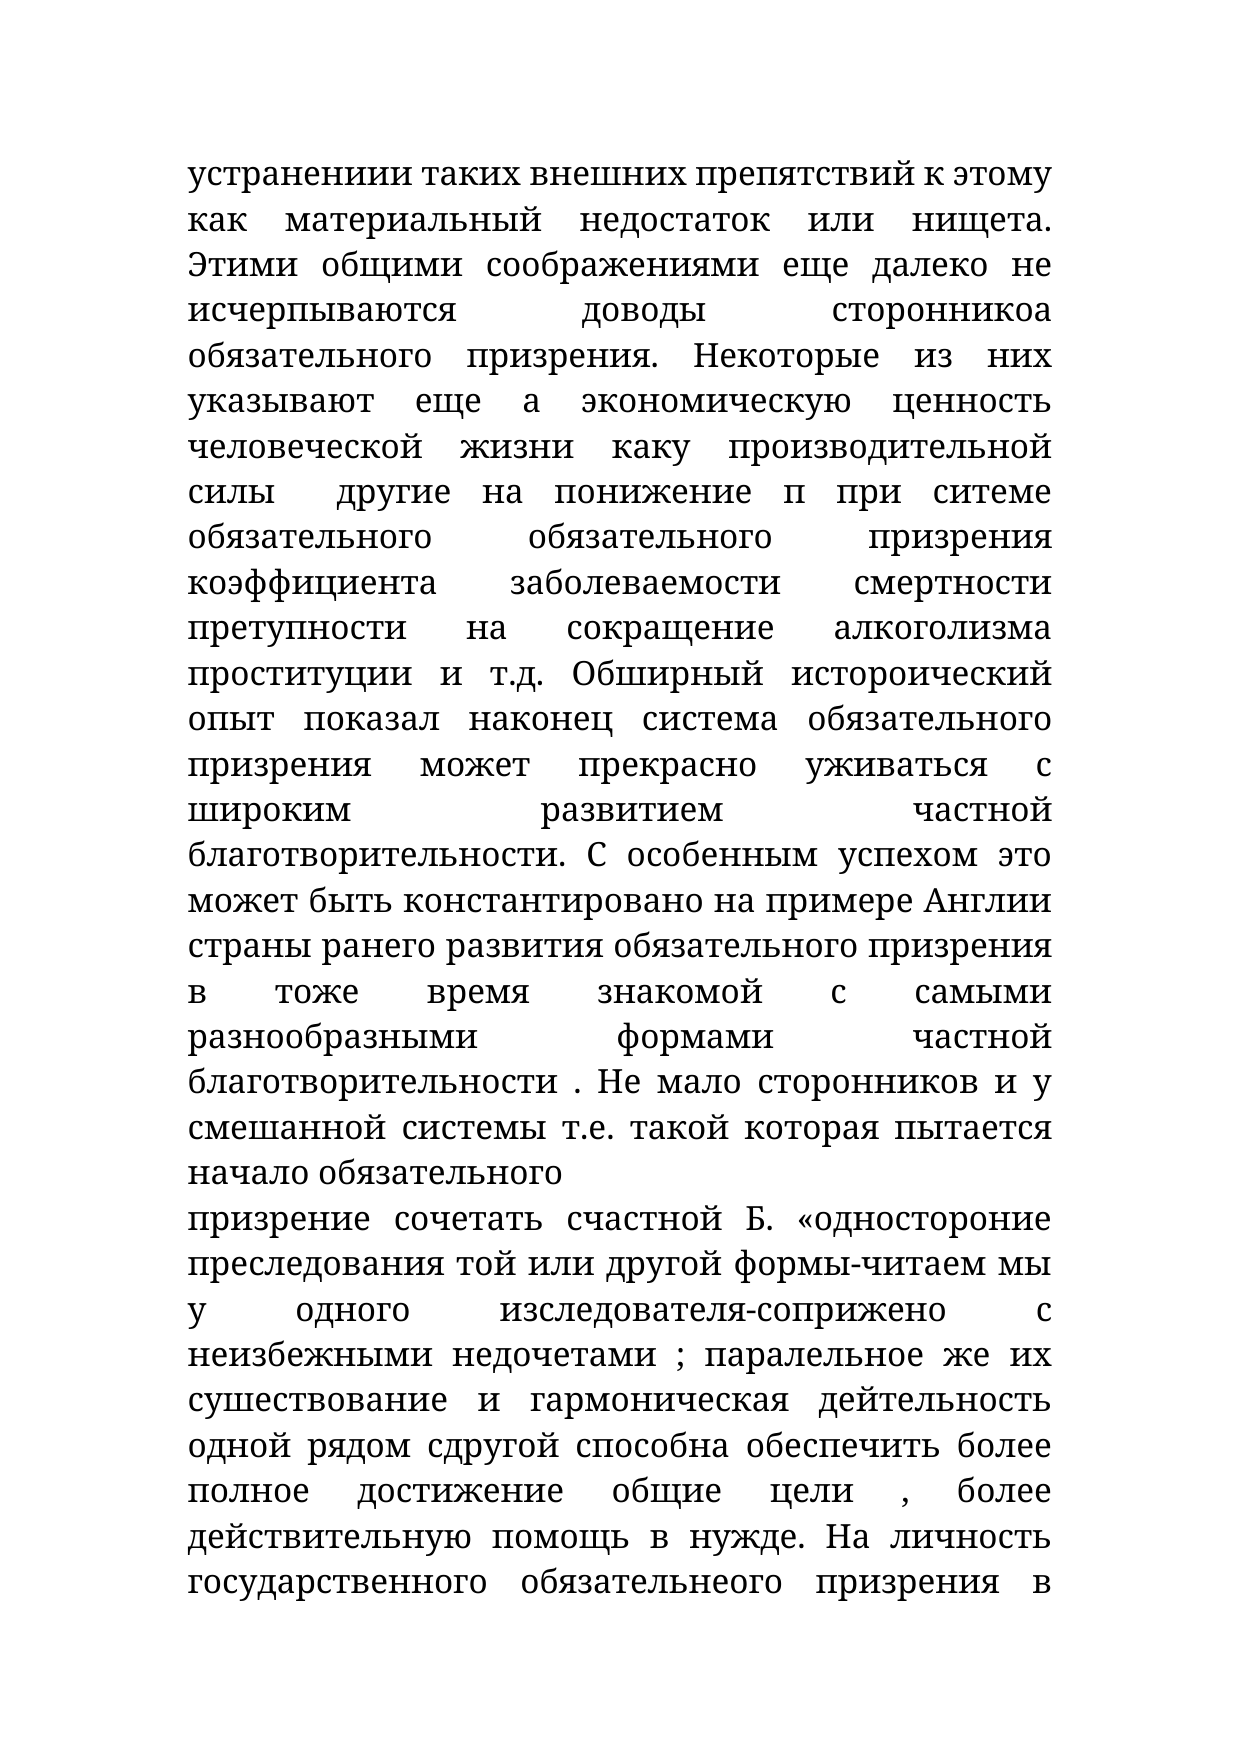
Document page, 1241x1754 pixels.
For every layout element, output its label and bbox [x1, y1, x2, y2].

text [187, 1194, 1053, 1603]
text [187, 150, 1053, 1194]
